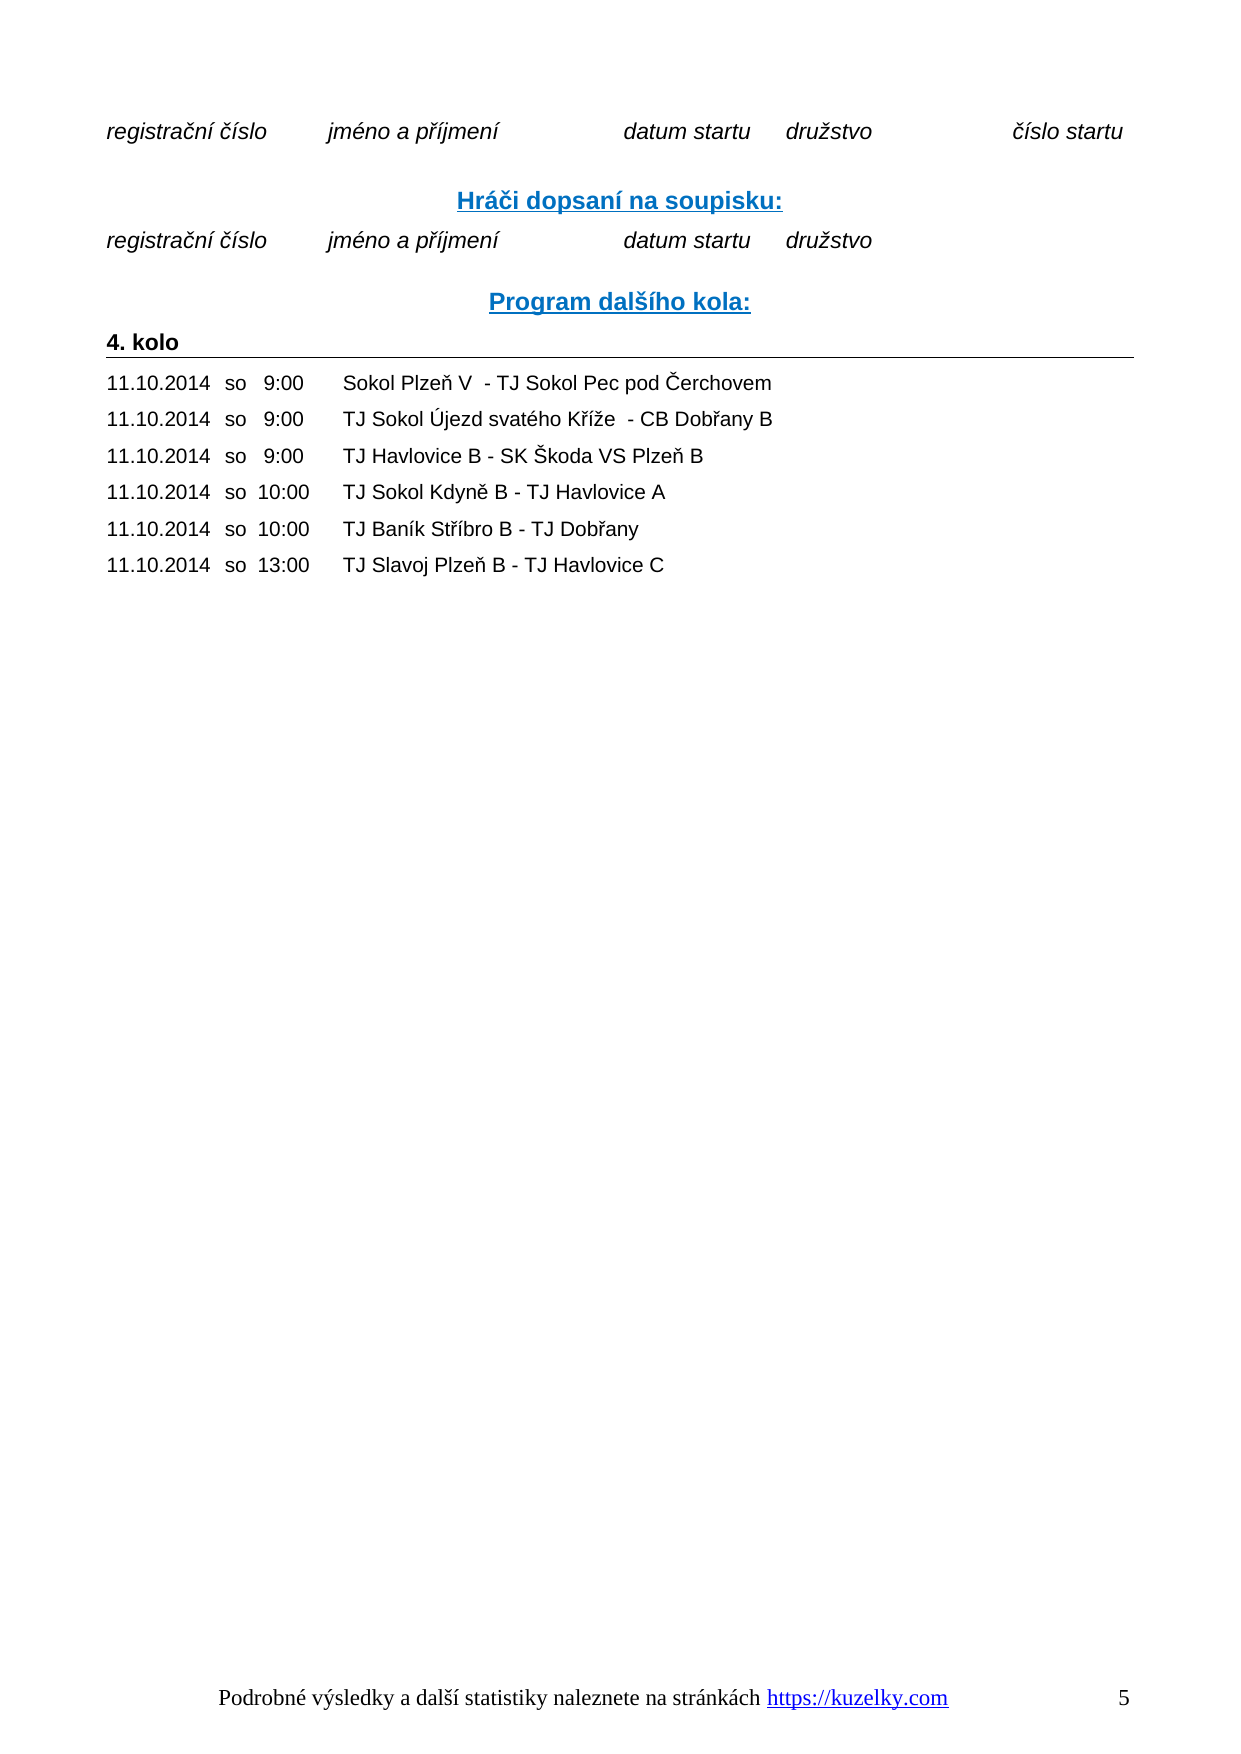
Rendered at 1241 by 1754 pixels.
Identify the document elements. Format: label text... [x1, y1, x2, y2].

text Hráči dopsaní na soupisku: [94, 157, 1145, 214]
text 11.10.2014 so 9:00 TJ Havlovice B - SK Škoda VS Plzeň B [106, 443, 1134, 467]
text 11.10.2014 so 9:00 TJ Sokol Újezd svatého Kříže - CB Dobřany B [106, 407, 1134, 431]
text 11.10.2014 so 10:00 TJ Sokol Kdyně B - TJ Havlovice A [106, 480, 1134, 504]
text registrační číslo jméno a příjmení datum startu družstvo číslo startu [106, 118, 1134, 144]
text 11.10.2014 so 9:00 Sokol Plzeň V - TJ Sokol Pec pod Čerchovem [106, 371, 1134, 394]
text 11.10.2014 so 10:00 TJ Baník Stříbro B - TJ Dobřany [106, 516, 1134, 540]
text 11.10.2014 so 13:00 TJ Slavoj Plzeň B - TJ Havlovice C [106, 553, 1134, 577]
text registrační číslo jméno a příjmení datum startu družstvo [106, 227, 1134, 253]
text Program dalšího kola: [94, 287, 1145, 316]
text 4. kolo [106, 329, 1134, 357]
